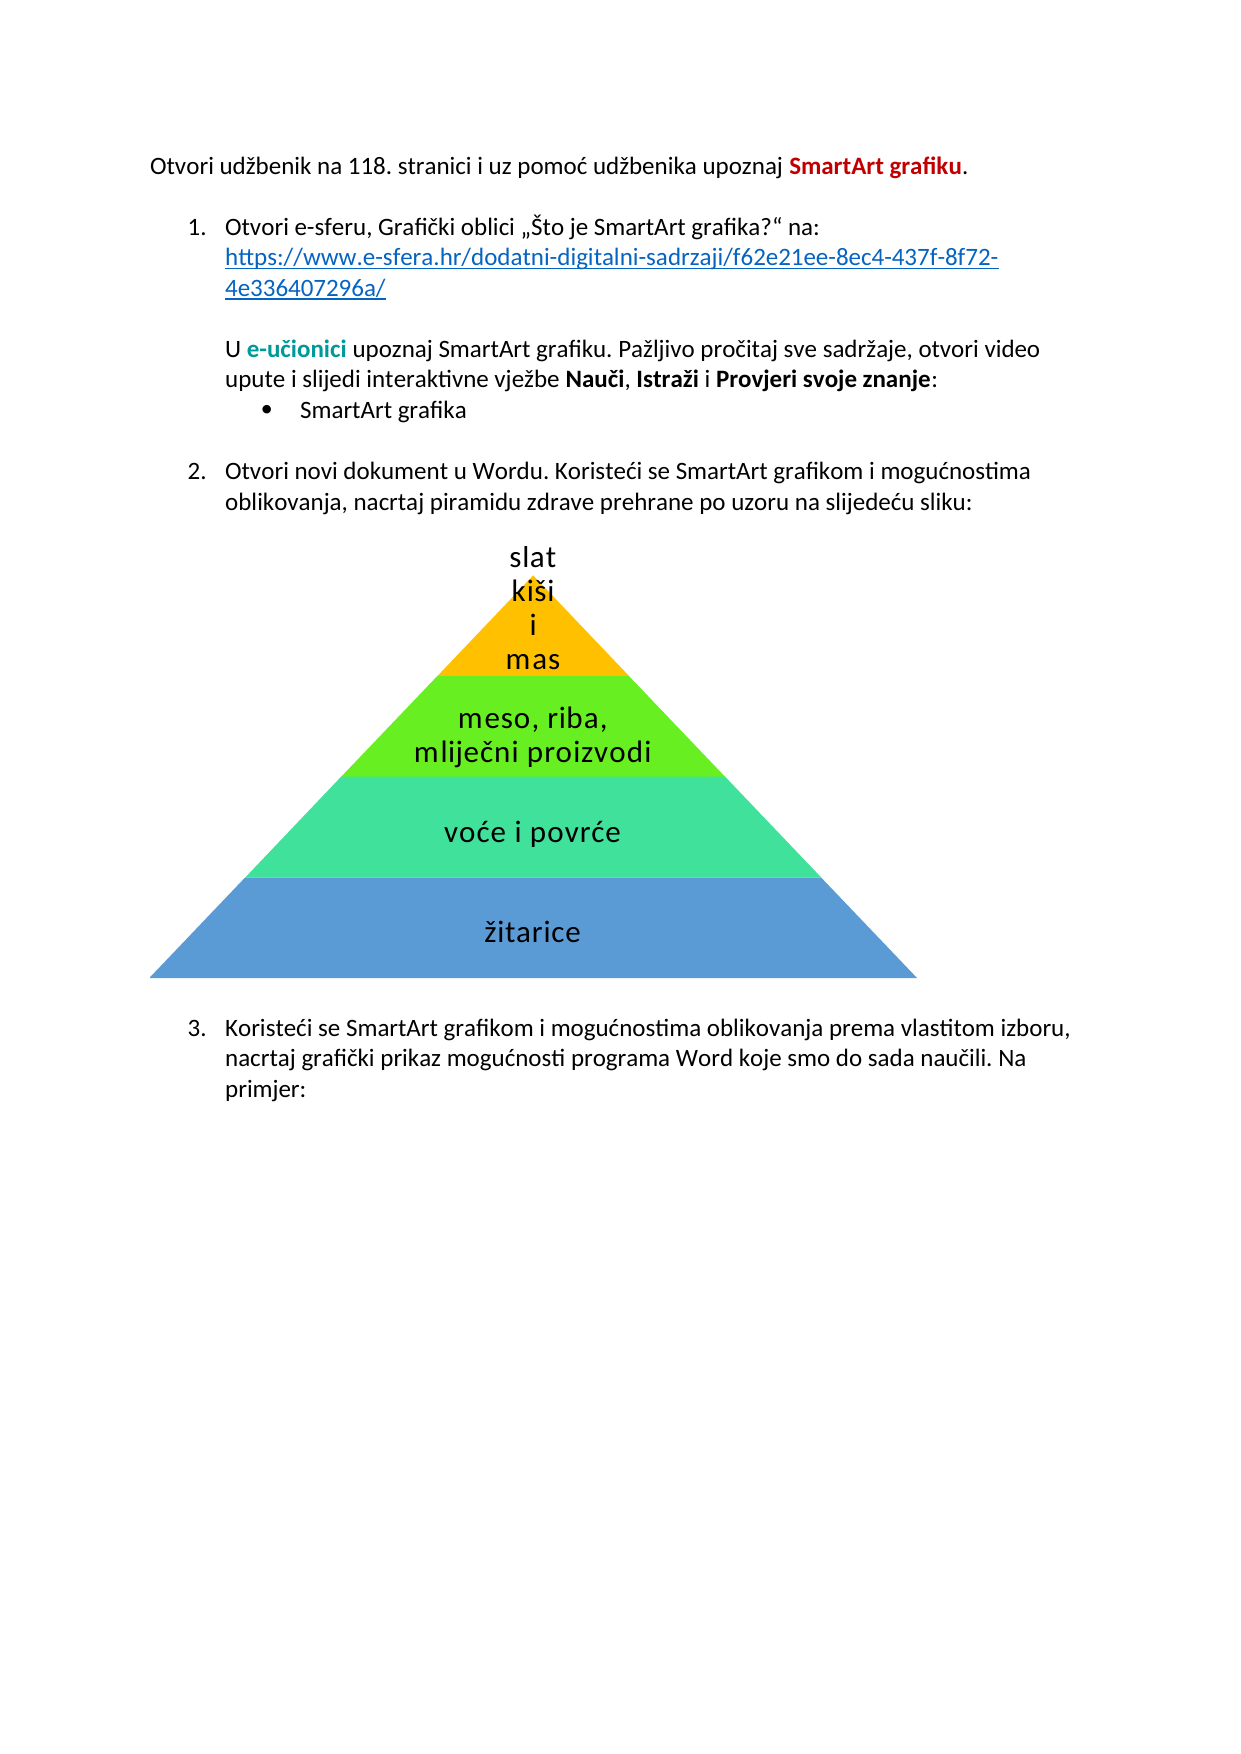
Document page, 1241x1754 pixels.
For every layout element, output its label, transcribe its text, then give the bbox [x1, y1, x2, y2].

text Otvori udžbenik na 118. stranici i uz pomoć udžbenika upoznaj SmartArt grafiku. [150, 150, 1090, 181]
list Koristeći se SmartArt grafikom i mogućnostima oblikovanja prema vlastitom izboru, nacrtaj grafički prikaz mogućnosti programa Word koje smo do sada naučili. Na primjer: [187, 1012, 1090, 1103]
list Otvori novi dokument u Wordu. Koristeći se SmartArt grafikom i mogućnostima oblikovanja, nacrtaj piramidu zdrave prehrane po uzoru na slijedeću sliku: [187, 455, 1090, 516]
text U e-učionici upoznaj SmartArt grafiku. Pažljivo pročitaj sve sadržaje, otvori video upute i slijedi interaktivne vježbe Nauči, Istraži i Provjeri svoje znanje: [225, 333, 1090, 394]
list SmartArt grafika [262, 394, 1090, 425]
list Otvori e-sferu, Grafički oblici „Što je SmartArt grafika?“ na: https://www.e-sfera.hr/dodatni-digitalni-sadrzaji/f62e21ee-8ec4-437f-8f72-4e336407296a/ [187, 211, 1090, 303]
